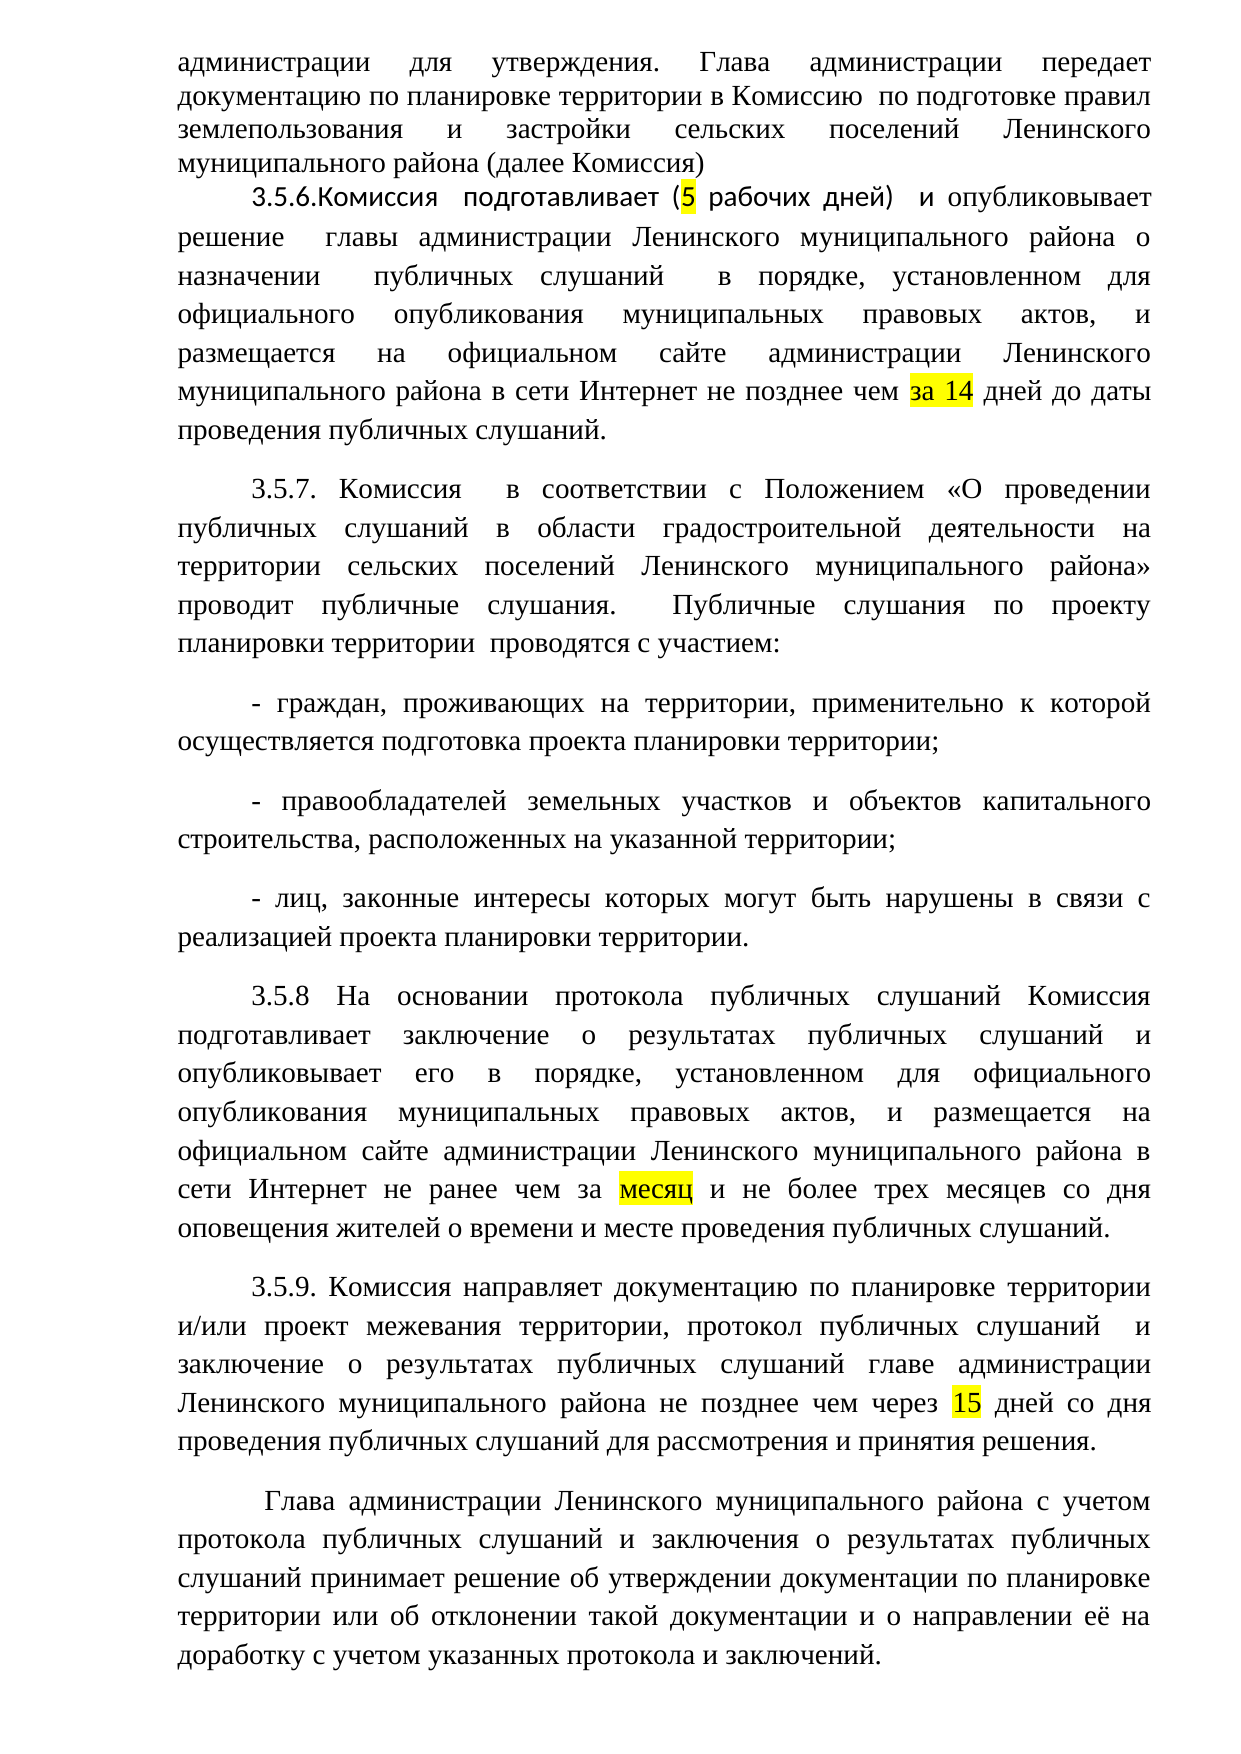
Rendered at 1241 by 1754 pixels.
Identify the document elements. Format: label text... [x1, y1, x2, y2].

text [177, 44, 1152, 178]
text - правообладателей земельных участков и объектов капитального строительства, расположенных на указанной территории; [177, 783, 1152, 855]
text - лиц, законные интересы которых могут быть нарушены в связи с реализацией проекта планировки территории. [177, 881, 1152, 953]
text 3.5.9. Комиссия направляет документацию по планировке территории и/или проект межевания территории, протокол публичных слушаний и заключение о результатах публичных слушаний главе администрации Ленинского муниципального района не позднее чем через 15 дней со дня проведения публичных слушаний для рассмотрения и принятия решения. [177, 1269, 1152, 1457]
text Глава администрации Ленинского муниципального района с учетом протокола публичных слушаний и заключения о результатах публичных слушаний принимает решение об утверждении документации по планировке территории или об отклонении такой документации и о направлении её на доработку с учетом указанных протокола и заключений. [177, 1483, 1152, 1670]
text 3.5.7. Комиссия в соответствии с Положением «О проведении публичных слушаний в области градостроительной деятельности на территории сельских поселений Ленинского муниципального района» проводит публичные слушания. Публичные слушания по проекту планировки территории проводятся с участием: [177, 471, 1152, 659]
text - граждан, проживающих на территории, применительно к которой осуществляется подготовка проекта планировки территории; [177, 685, 1152, 757]
text 3.5.6.Комиссия подготавливает (5 рабочих дней) и опубликовывает решение главы администрации Ленинского муниципального района о назначении публичных слушаний в порядке, установленном для официального опубликования муниципальных правовых актов, и размещается на официальном сайте администрации Ленинского муниципального района в сети Интернет не позднее чем за 14 дней до даты проведения публичных слушаний. [177, 178, 1152, 445]
text 3.5.8 На основании протокола публичных слушаний Комиссия подготавливает заключение о результатах публичных слушаний и опубликовывает его в порядке, установленном для официального опубликования муниципальных правовых актов, и размещается на официальном сайте администрации Ленинского муниципального района в сети Интернет не ранее чем за месяц и не более трех месяцев со дня оповещения жителей о времени и месте проведения публичных слушаний. [177, 978, 1152, 1243]
